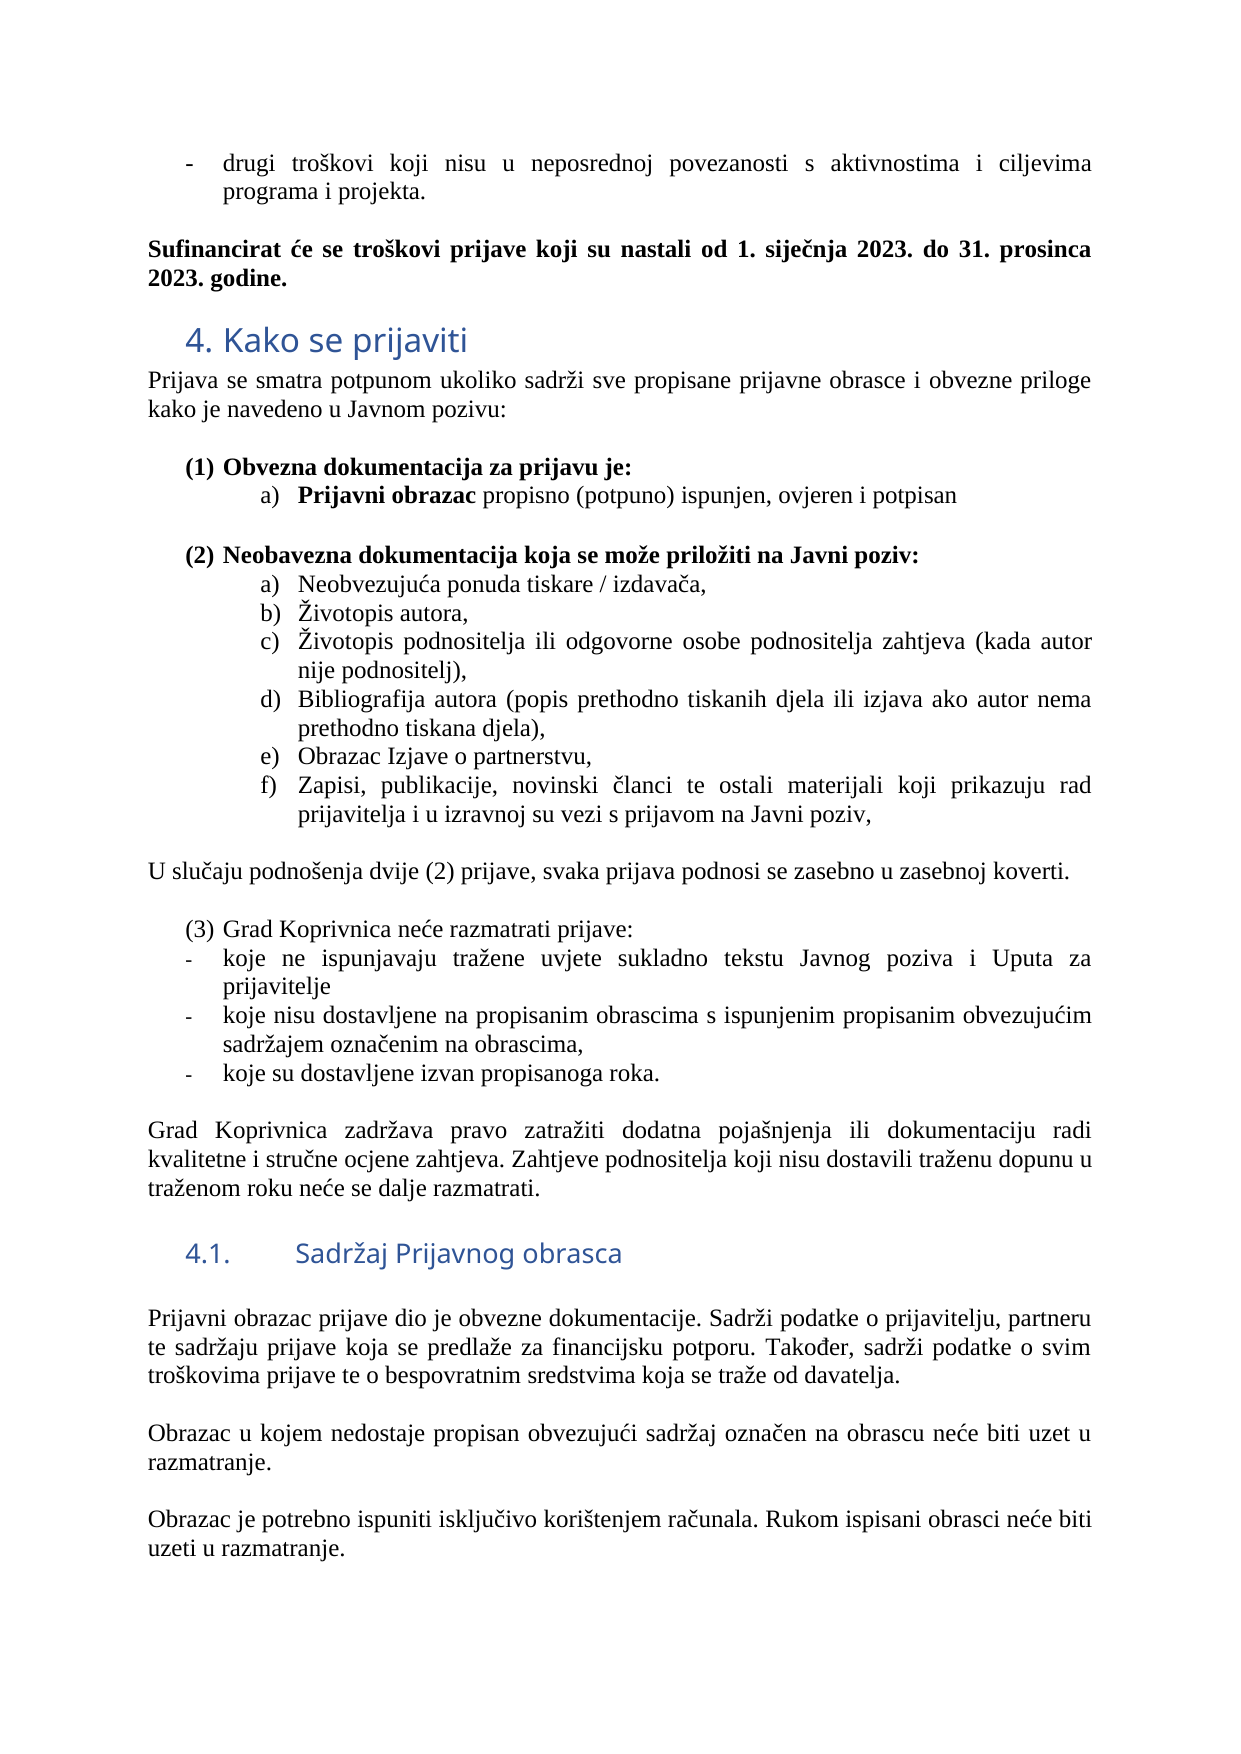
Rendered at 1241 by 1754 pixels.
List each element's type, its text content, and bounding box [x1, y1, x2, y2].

list koje su dostavljene izvan propisanoga roka. [185, 1058, 1093, 1086]
text Prijava se smatra potpunom ukoliko sadrži sve propisane prijavne obrasce i obvezne priloge kako je navedeno u Javnom pozivu: [148, 365, 1093, 423]
list Neobvezujuća ponuda tiskare / izdavača, [260, 569, 1093, 598]
list drugi troškovi koji nisu u neposrednoj povezanosti s aktivnostima i ciljevima programa i projekta. [185, 148, 1093, 205]
list Neobavezna dokumentacija koja se može priložiti na Javni poziv: [185, 540, 1093, 569]
text Grad Koprivnica zadržava pravo zatražiti dodatna pojašnjenja ili dokumentaciju radi kvalitetne i stručne ocjene zahtjeva. Zahtjeve podnositelja koji nisu dostavili traženu dopunu u traženom roku neće se dalje razmatrati. [148, 1115, 1093, 1201]
subtitle Kako se prijaviti [185, 316, 1093, 362]
list Zapisi, publikacije, novinski članci te ostali materijali koji prikazuju rad prijavitelja i u izravnoj su vezi s prijavom na Javni poziv, [260, 770, 1093, 828]
list Prijavni obrazac propisno (potpuno) ispunjen, ovjeren i potpisan [260, 480, 1093, 509]
subtitle Sadržaj Prijavnog obrasca [185, 1234, 1093, 1271]
text Prijavni obrazac prijave dio je obvezne dokumentacije. Sadrži podatke o prijavitelju, partneru te sadržaju prijave koja se predlaže za financijsku potporu. Također, sadrži podatke o svim troškovima prijave te o bespovratnim sredstvima koja se traže od davatelja. [148, 1303, 1093, 1389]
list Obrazac Izjave o partnerstvu, [260, 741, 1093, 770]
list Životopis podnositelja ili odgovorne osobe podnositelja zahtjeva (kada autor nije podnositelj), [260, 626, 1093, 684]
list Bibliografija autora (popis prethodno tiskanih djela ili izjava ako autor nema prethodno tiskana djela), [260, 684, 1093, 741]
list Životopis autora, [260, 598, 1093, 626]
list Grad Koprivnica neće razmatrati prijave: [185, 914, 1093, 943]
text Obrazac je potrebno ispuniti isključivo korištenjem računala. Rukom ispisani obrasci neće biti uzeti u razmatranje. [148, 1504, 1093, 1562]
text Obrazac u kojem nedostaje propisan obvezujući sadržaj označen na obrascu neće biti uzet u razmatranje. [148, 1418, 1093, 1475]
list Obvezna dokumentacija za prijavu je: [185, 452, 1093, 480]
list koje nisu dostavljene na propisanim obrascima s ispunjenim propisanim obvezujućim sadržajem označenim na obrascima, [185, 1000, 1093, 1058]
list koje ne ispunjavaju tražene uvjete sukladno tekstu Javnog poziva i Uputa za prijavitelje [185, 943, 1093, 1000]
text Sufinancirat će se troškovi prijave koji su nastali od 1. siječnja 2023. do 31. prosinca 2023. godine. [148, 234, 1093, 291]
text U slučaju podnošenja dvije (2) prijave, svaka prijava podnosi se zasebno u zasebnoj koverti. [148, 856, 1093, 885]
